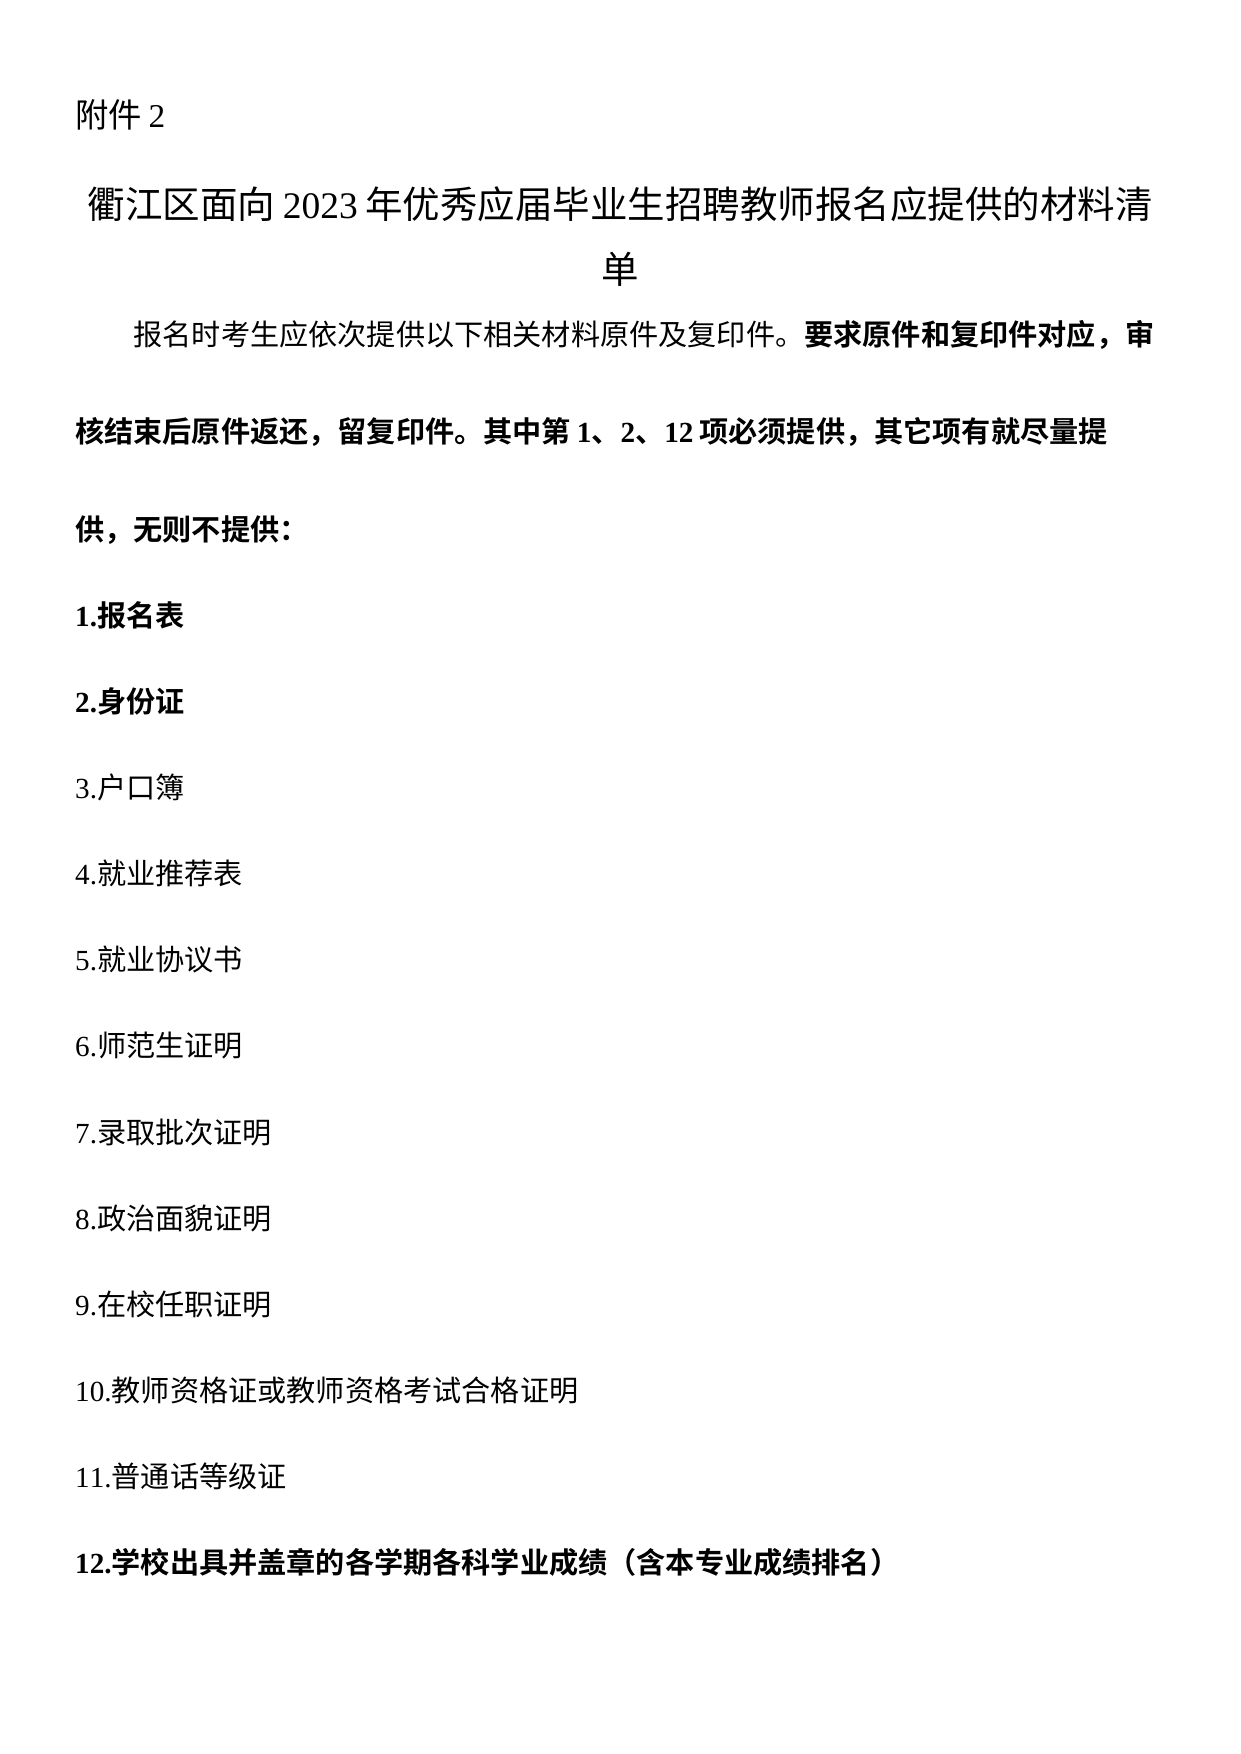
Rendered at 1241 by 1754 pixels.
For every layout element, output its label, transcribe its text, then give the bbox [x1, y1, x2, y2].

text 衢江区面向2023年优秀应届毕业生招聘教师报名应提供的材料清单 [75, 170, 1165, 300]
list 4.就业推荐表 [75, 839, 1165, 904]
list 7.录取批次证明 [75, 1098, 1165, 1163]
list 11.普通话等级证 [75, 1442, 1165, 1507]
list 报名时考生应依次提供以下相关材料原件及复印件。要求原件和复印件对应，审核结束后原件返还，留复印件。其中第1、2、12项必须提供，其它项有就尽量提供，无则不提供： [75, 300, 1165, 560]
list 1.报名表 [75, 581, 1165, 646]
list 8.政治面貌证明 [75, 1184, 1165, 1249]
list 10.教师资格证或教师资格考试合格证明 [75, 1356, 1165, 1421]
list 3.户口簿 [75, 753, 1165, 818]
list 12.学校出具并盖章的各学期各科学业成绩（含本专业成绩排名） [75, 1528, 1165, 1593]
list 2.身份证 [75, 667, 1165, 732]
list 9.在校任职证明 [75, 1270, 1165, 1335]
list 6.师范生证明 [75, 1012, 1165, 1077]
list 5.就业协议书 [75, 926, 1165, 991]
text 附件2 [75, 81, 1165, 146]
